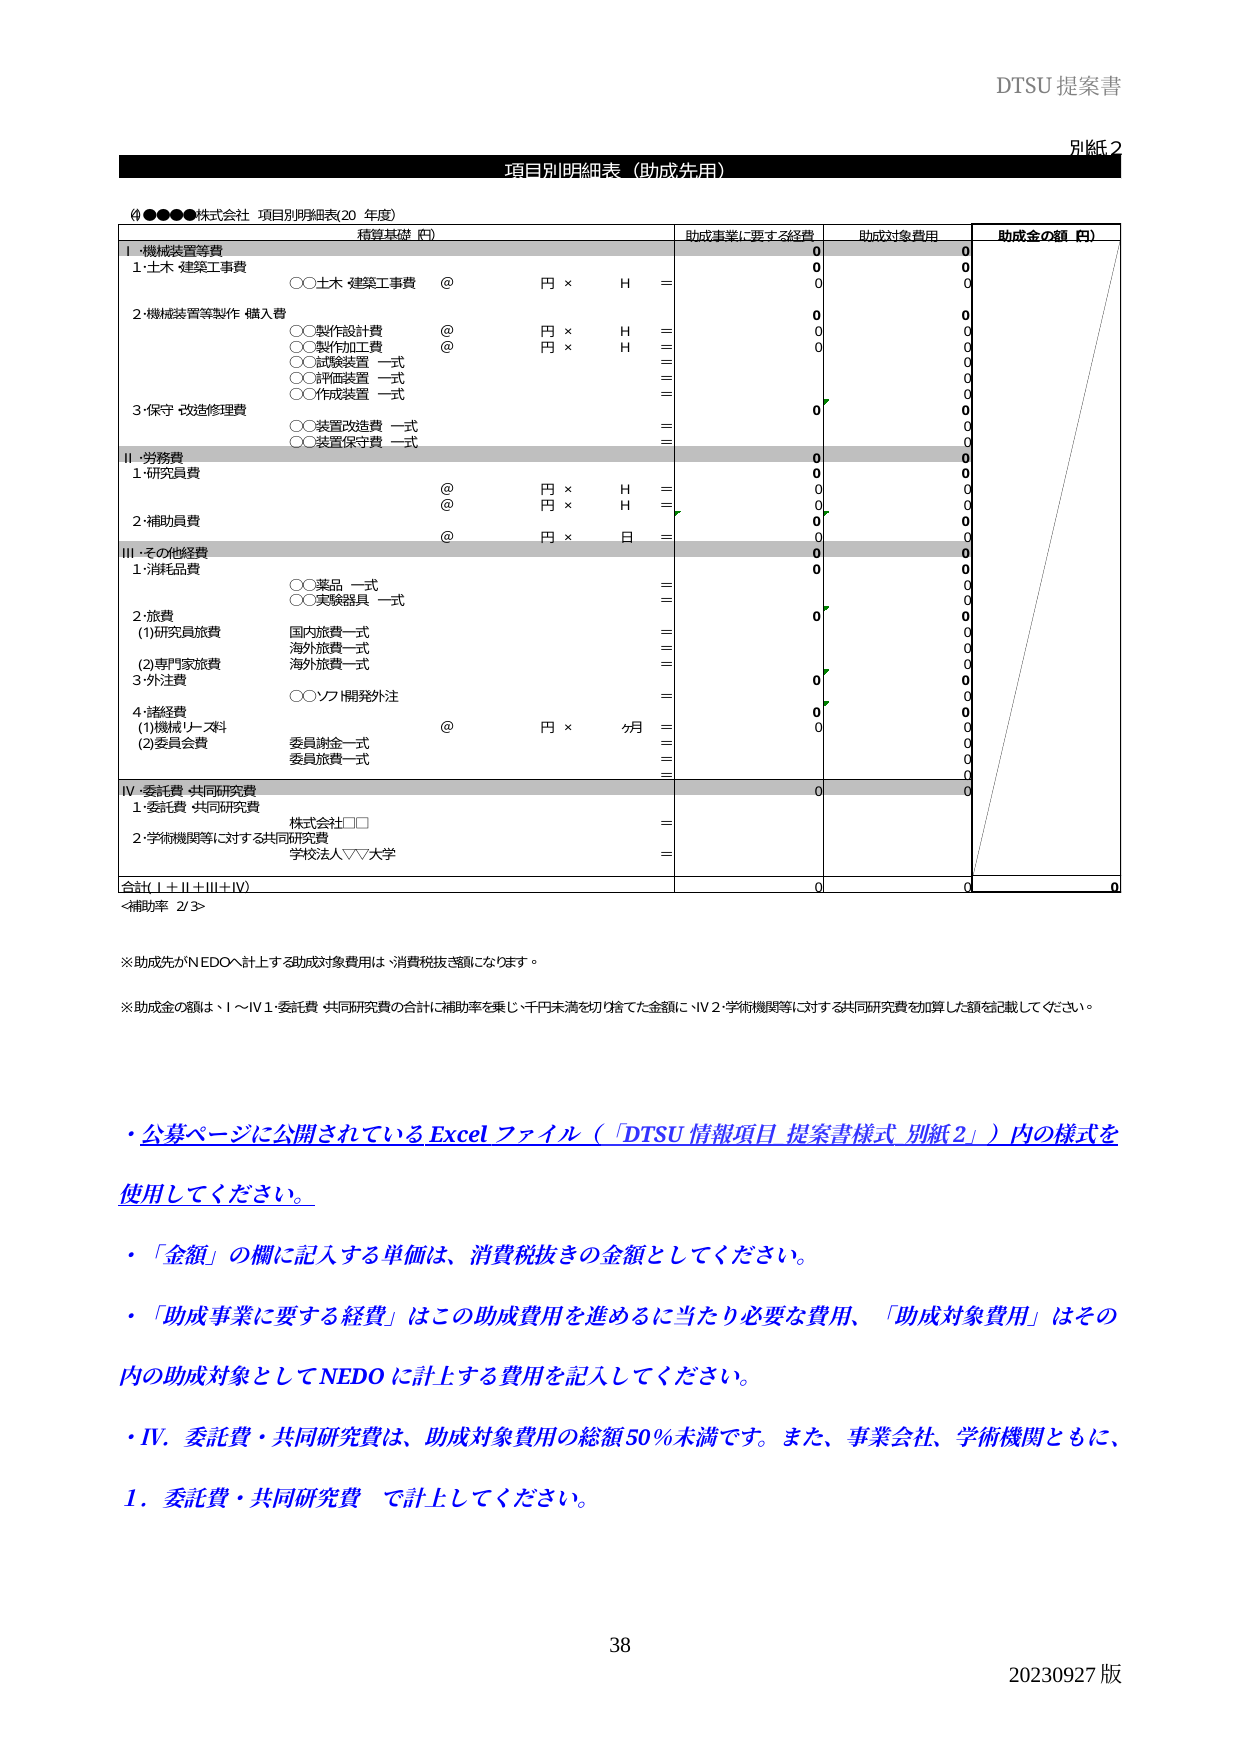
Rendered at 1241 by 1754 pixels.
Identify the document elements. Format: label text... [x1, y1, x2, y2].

text ・Ⅳ．委託費・共同研究費は、助成対象費用の総額50％未満です。また、事業会社、学術機関ともに、１．委託費・共同研究費 で計上してください。 [118, 1406, 1122, 1527]
text ・「助成事業に要する経費」はこの助成費用を進めるに当たり必要な費用、「助成対象費用」はその内の助成対象としてNEDOに計上する費用を記入してください。 [118, 1284, 1122, 1406]
text ・公募ページに公開されているExcelファイル（「DTSU情報項目_提案書様式_別紙2」）内の様式を使用してください。 [118, 1102, 1122, 1224]
text ・「金額」の欄に記入する単価は、消費税抜きの金額としてください。 [118, 1224, 1122, 1284]
